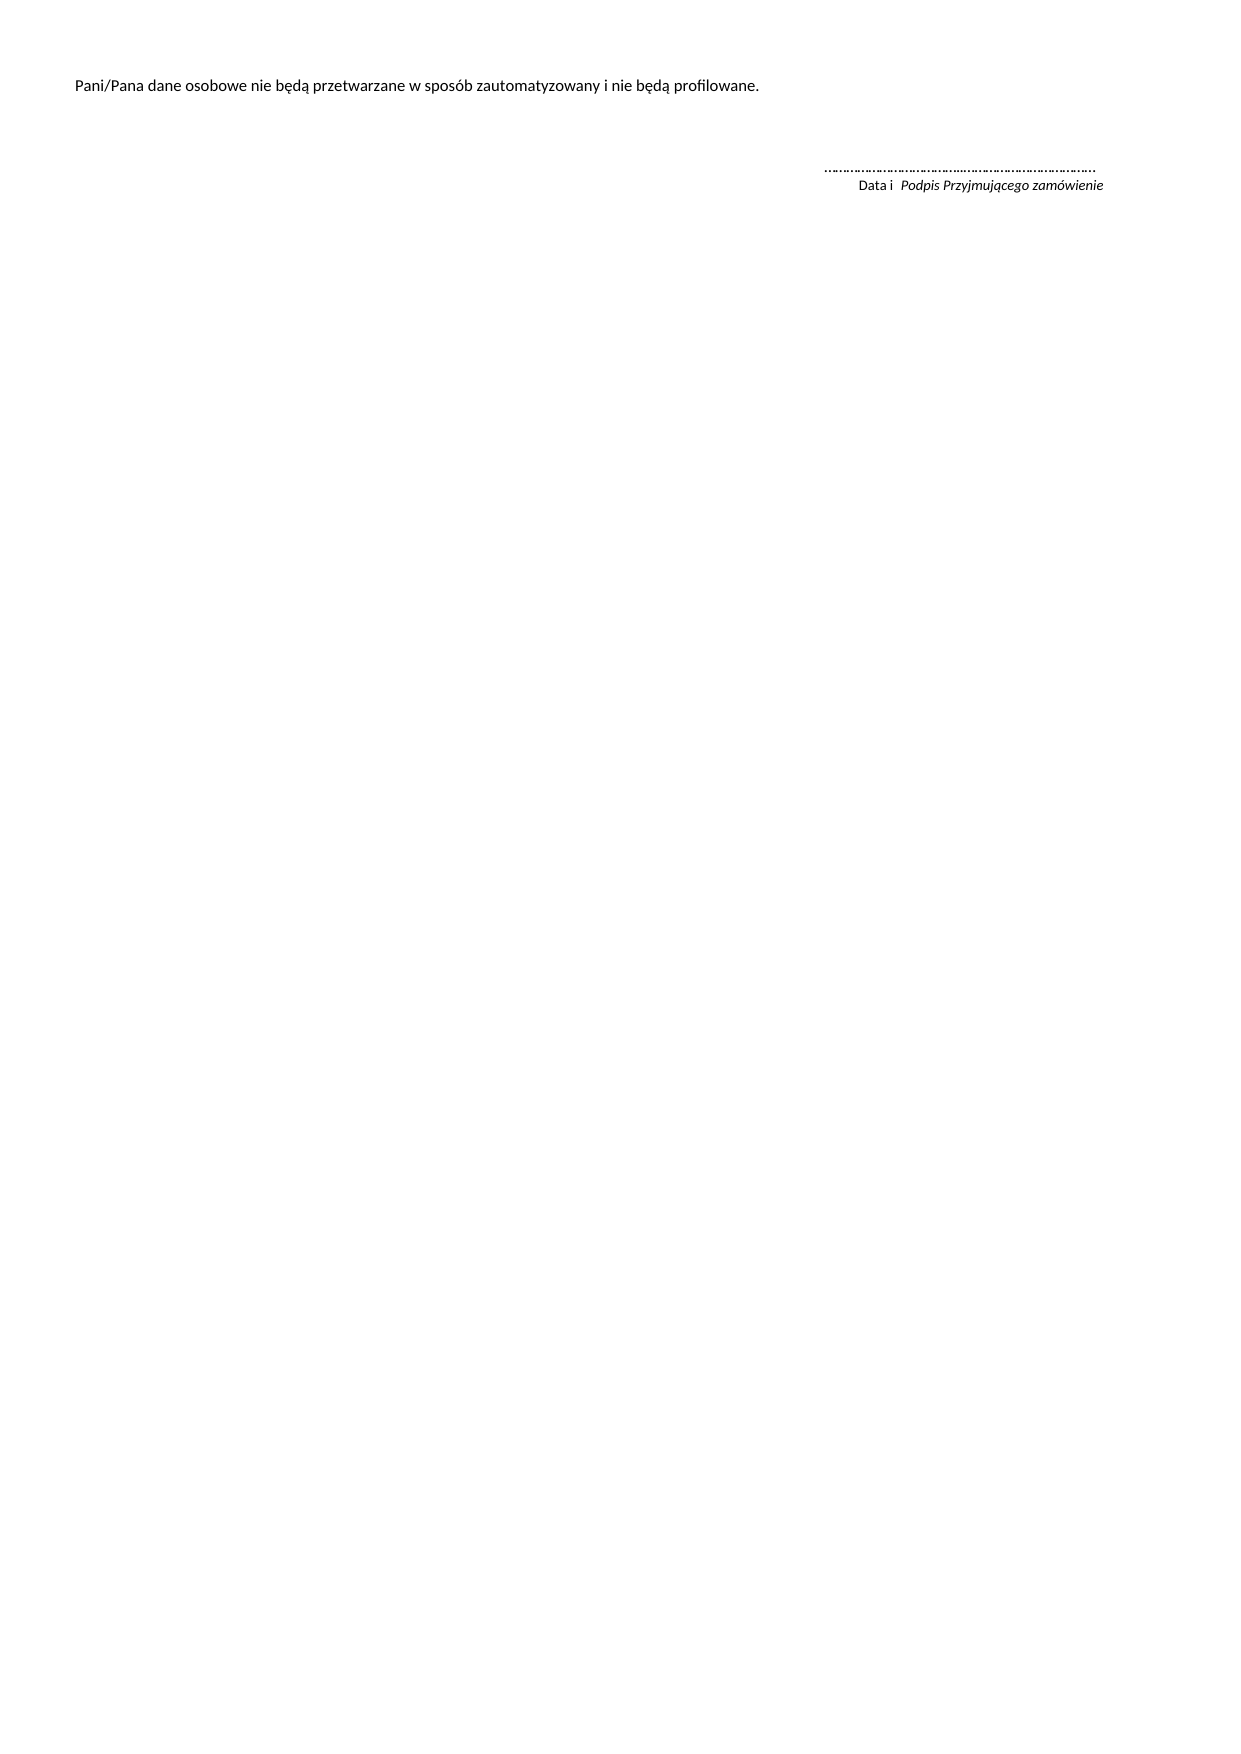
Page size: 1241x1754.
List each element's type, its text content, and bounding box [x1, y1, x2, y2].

text ………………………………..……………………………… [75, 156, 1165, 177]
text Data i Podpis Przyjmującego zamówienie [75, 177, 1165, 194]
text Pani/Pana dane osobowe nie będą przetwarzane w sposób zautomatyzowany i nie będą profilowane. [75, 75, 1165, 95]
